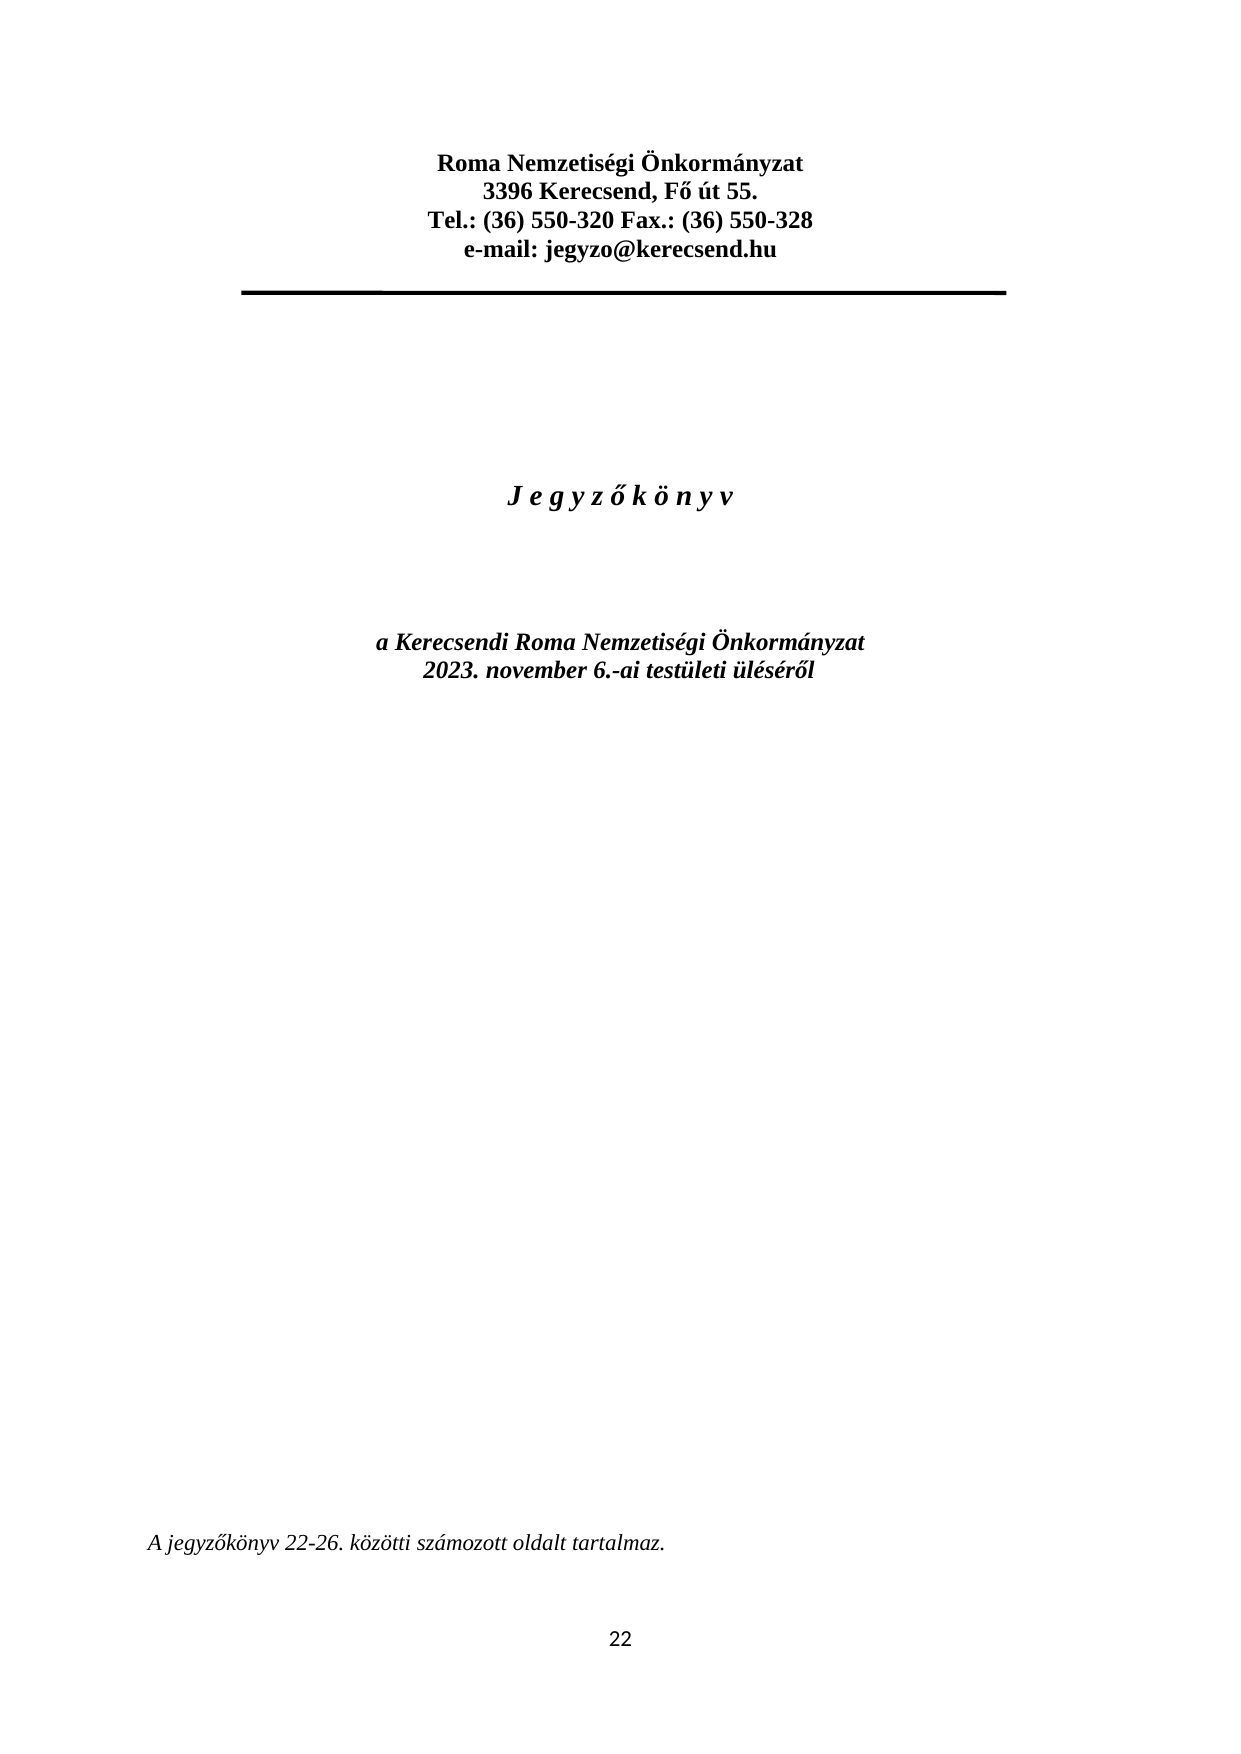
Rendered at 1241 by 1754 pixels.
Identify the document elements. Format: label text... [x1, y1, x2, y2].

text a Kerecsendi Roma Nemzetiségi Önkormányzat [148, 627, 1093, 656]
text 3396 Kerecsend, Fő út 55. [148, 176, 1093, 205]
text Roma Nemzetiségi Önkormányzat [148, 148, 1093, 176]
text 2023. november 6.-ai testületi üléséről [148, 656, 1093, 684]
text A jegyzőkönyv 22-26. közötti számozott oldalt tartalmaz. [148, 1529, 1093, 1555]
text J e g y z ő k ö n y v [148, 478, 1093, 512]
text Tel.: (36) 550-320 Fax.: (36) 550-328 [148, 205, 1093, 234]
text e-mail: jegyzo@kerecsend.hu [148, 234, 1093, 263]
